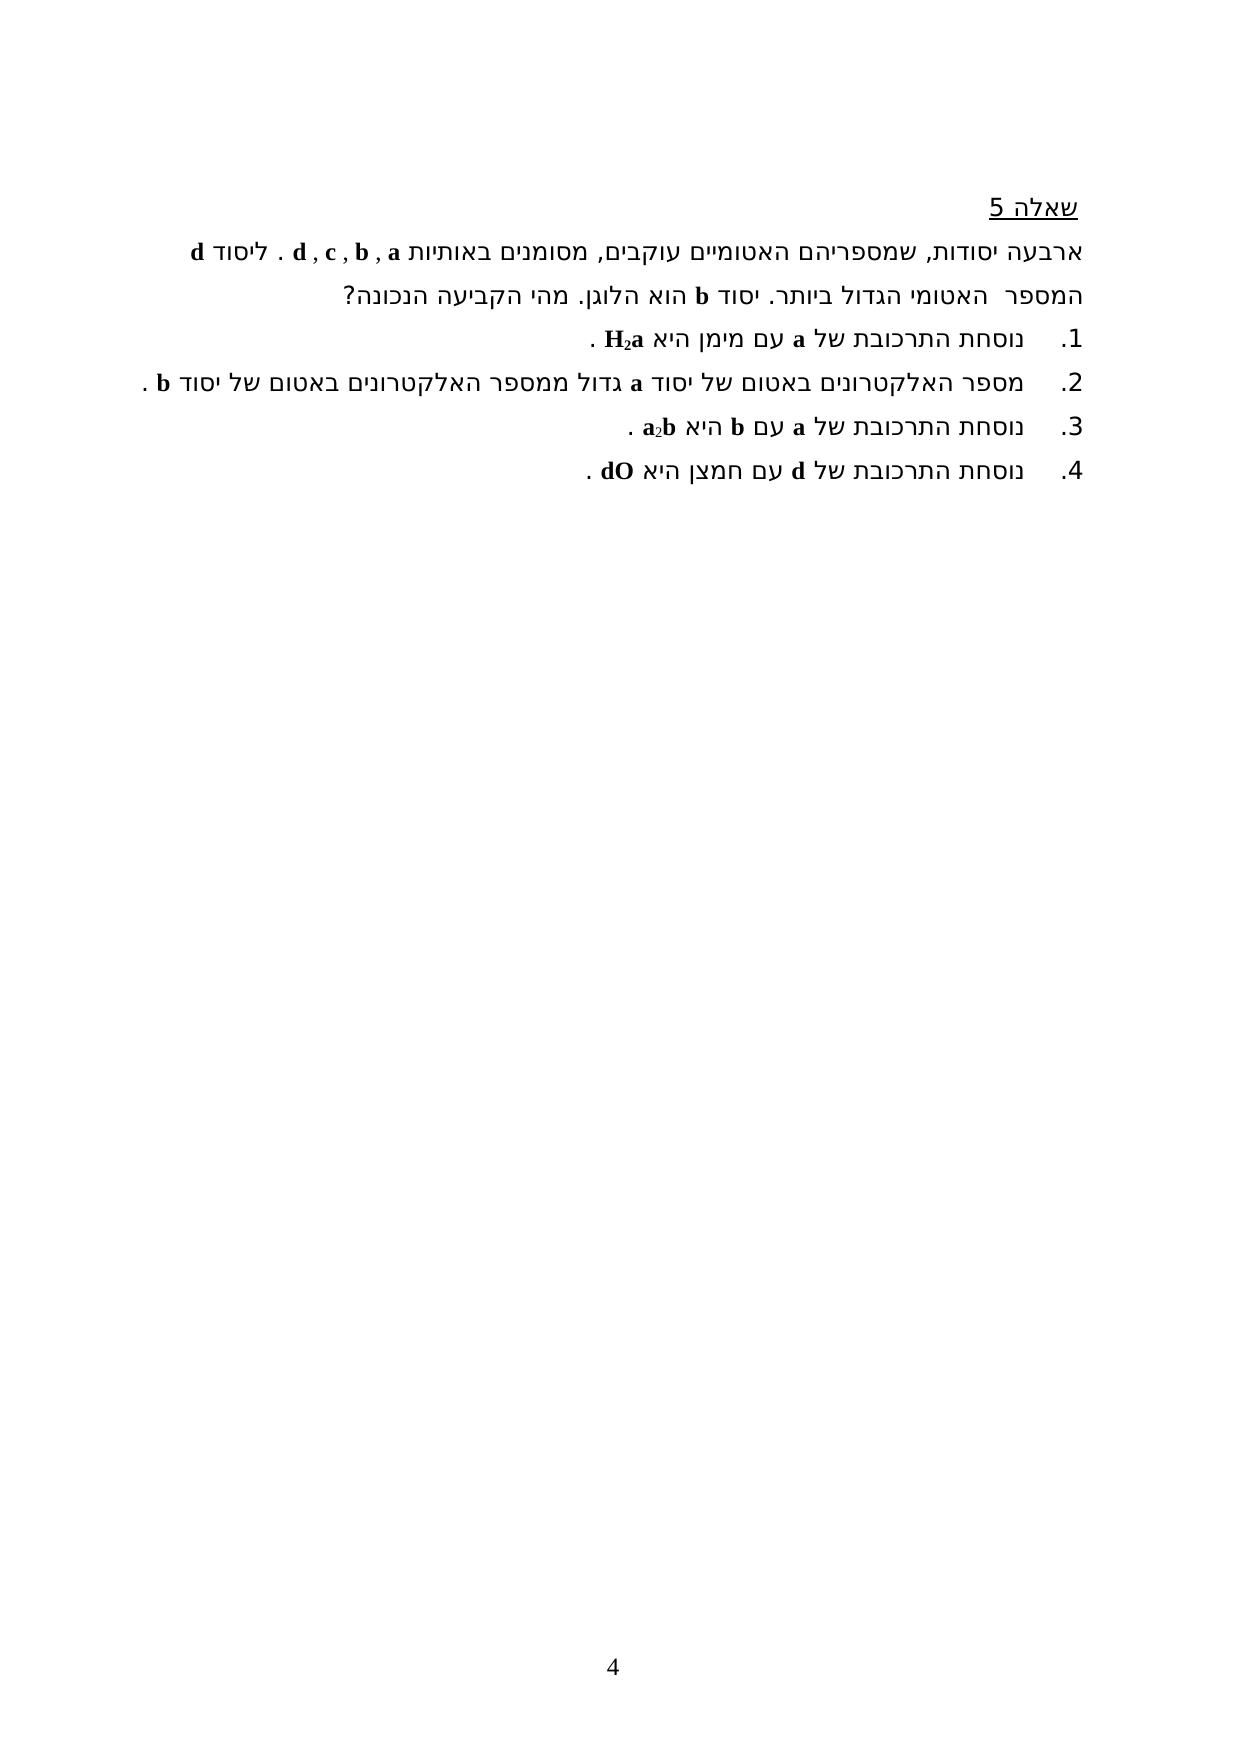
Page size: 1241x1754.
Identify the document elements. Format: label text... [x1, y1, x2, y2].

text 4. נוסחת התרכובת של d עם חמצן היא dO . [133, 456, 1084, 485]
text 1. נוסחת התרכובת של a עם מימן היא H2a . [133, 324, 1084, 354]
text שאלה 5 [148, 193, 1078, 222]
text 3. נוסחת התרכובת של a עם b היא a2b . [133, 412, 1084, 442]
text 2. מספר האלקטרונים באטום של יסוד a גדול ממספר האלקטרונים באטום של יסוד b . [133, 368, 1084, 398]
text ארבעה יסודות, שמספריהם האטומיים עוקבים, מסומנים באותיות d , c , b , a . ליסוד d המספר האטומי הגדול ביותר. יסוד b הוא הלוגן. מהי הקביעה הנכונה? [133, 237, 1084, 310]
